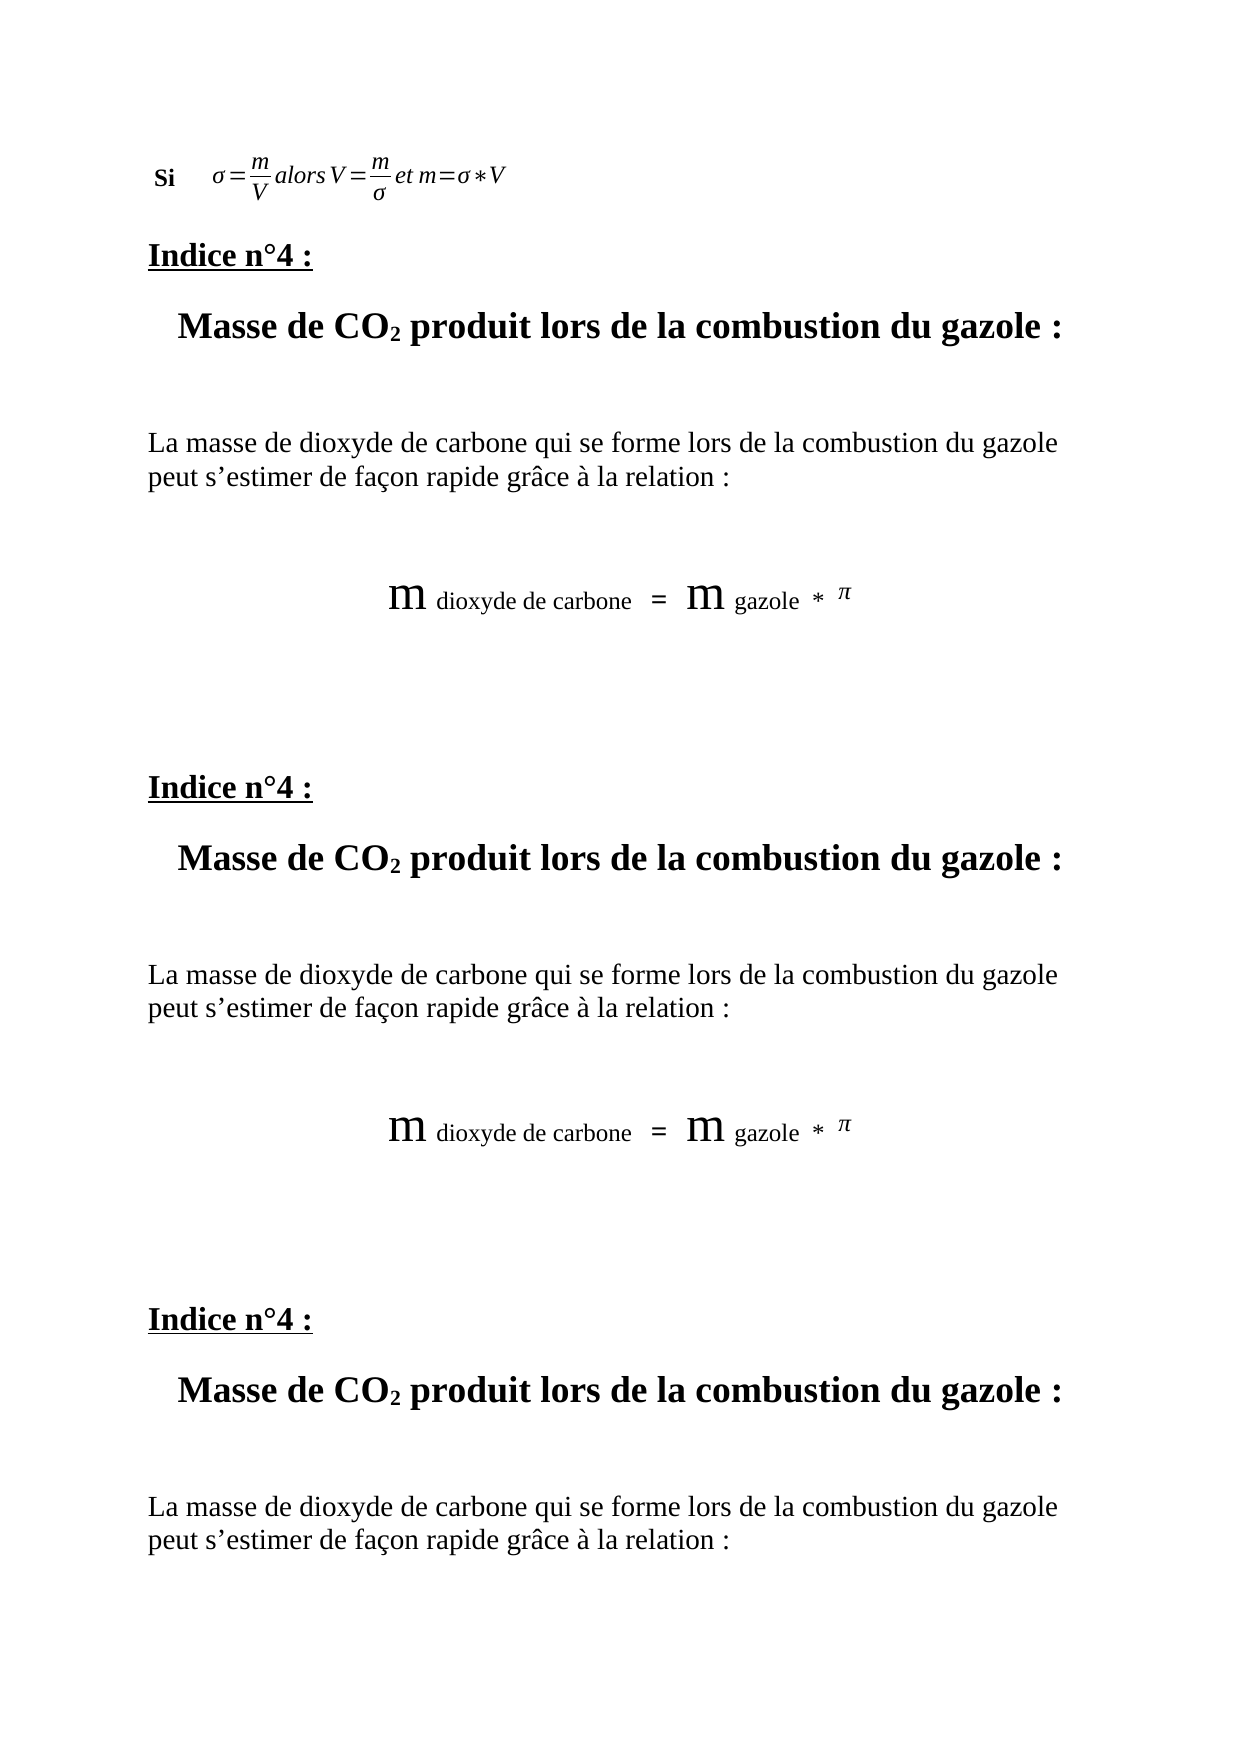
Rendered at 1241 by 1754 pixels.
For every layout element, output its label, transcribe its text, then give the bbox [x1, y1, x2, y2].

text m dioxyde de carbone = m gazole * [148, 1094, 1093, 1152]
text La masse de dioxyde de carbone qui se forme lors de la combustion du gazole peut s’estimer de façon rapide grâce à la relation : [148, 1489, 1093, 1556]
text Indice n°4 : [148, 1299, 1093, 1338]
text Indice n°4 : [148, 236, 1093, 274]
text Masse de CO2 produit lors de la combustion du gazole : [148, 835, 1093, 878]
text Masse de CO2 produit lors de la combustion du gazole : [148, 1367, 1093, 1410]
text Masse de CO2 produit lors de la combustion du gazole : [148, 303, 1093, 346]
text Si [148, 148, 1093, 207]
text m dioxyde de carbone = m gazole * [148, 563, 1093, 620]
text Indice n°4 : [148, 768, 1093, 806]
text La masse de dioxyde de carbone qui se forme lors de la combustion du gazole peut s’estimer de façon rapide grâce à la relation : [148, 957, 1093, 1024]
text La masse de dioxyde de carbone qui se forme lors de la combustion du gazole peut s’estimer de façon rapide grâce à la relation : [148, 425, 1093, 492]
